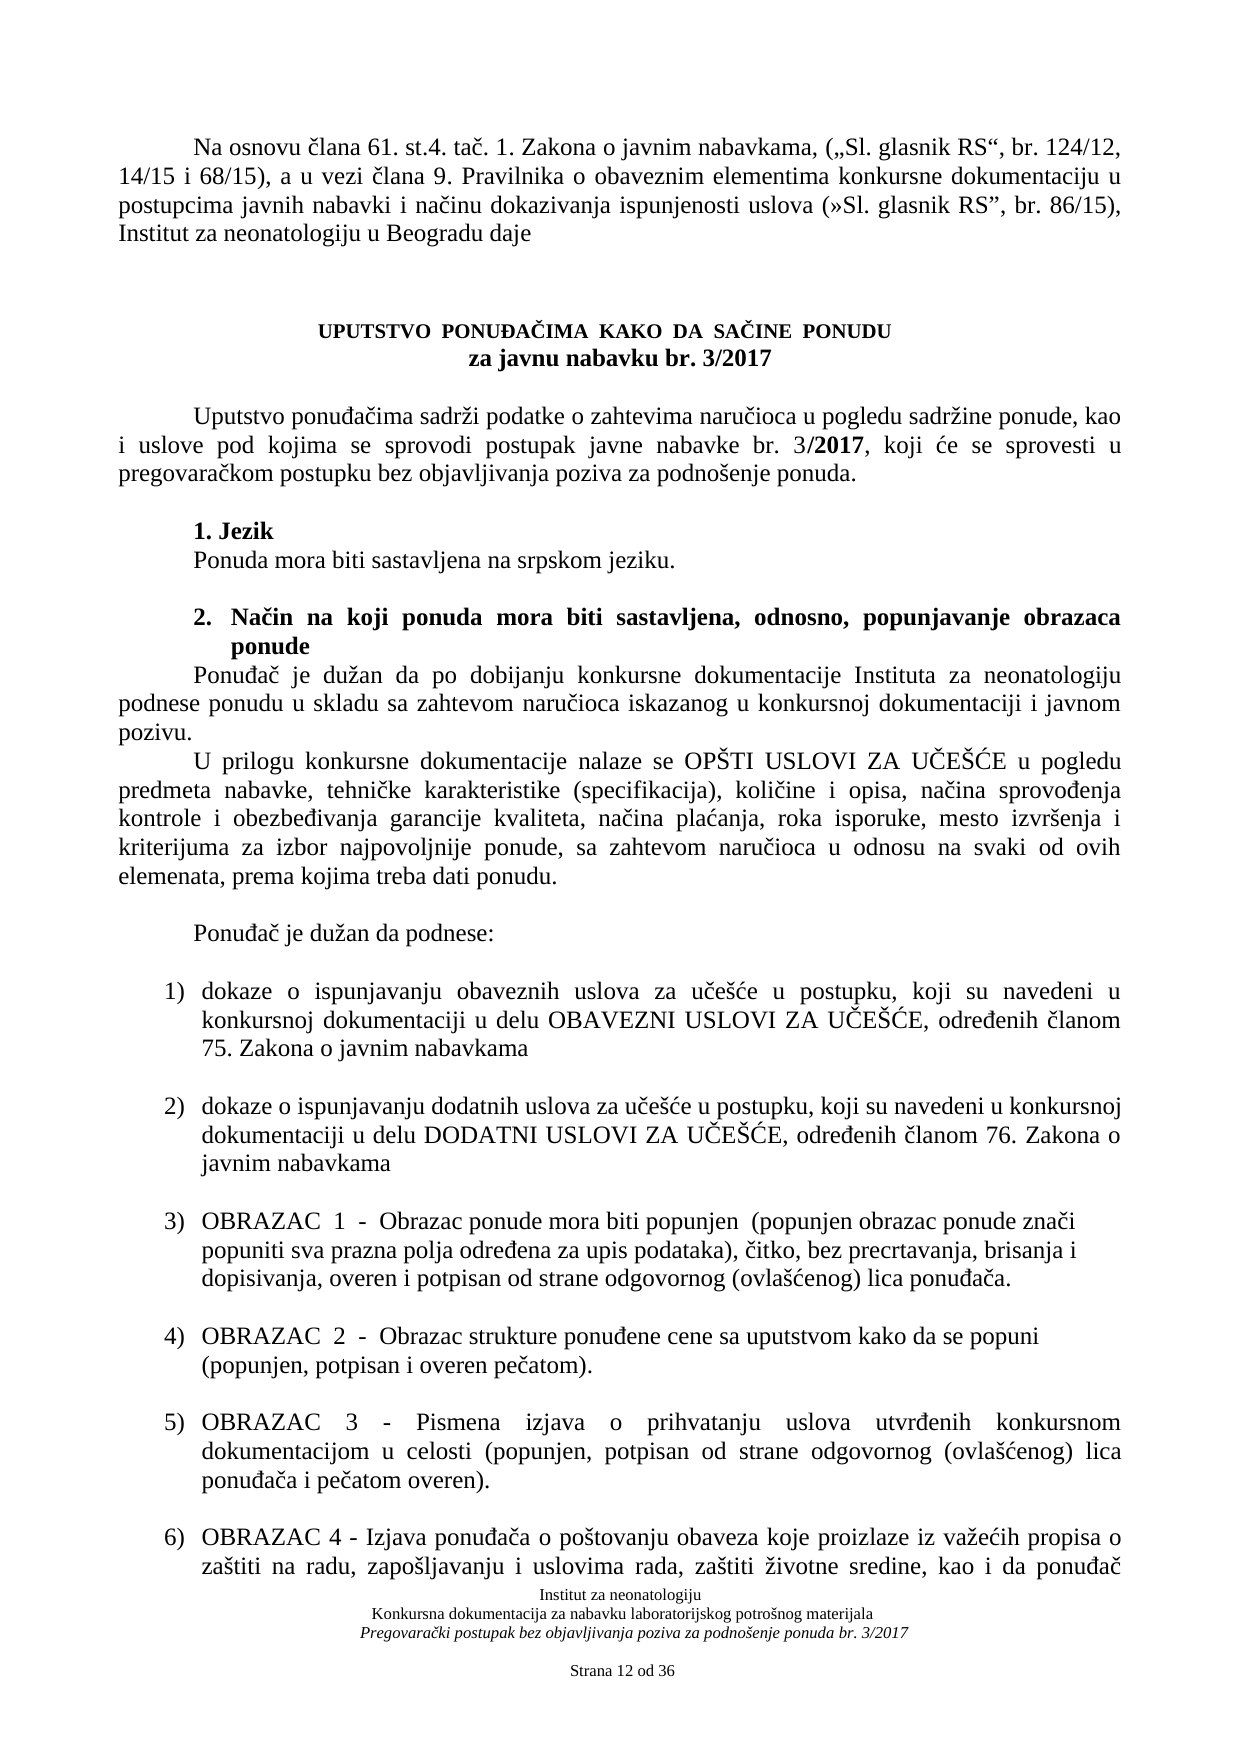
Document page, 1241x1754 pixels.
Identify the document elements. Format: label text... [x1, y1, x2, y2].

list dokaze o ispunjavanju dodatnih uslova za učešće u postupku, koji su navedeni u konkursnoj dokumentaciji u delu DODATNI USLOVI ZA UČEŠĆE, određenih članom 76. Zakona o javnim nabavkama [164, 1091, 1122, 1177]
text U prilogu konkursne dokumentacije nalaze se OPŠTI USLOVI ZA UČEŠĆE u pogledu predmeta nabavke, tehničke karakteristike (specifikacija), količine i opisa, načina sprovođenja kontrole i obezbeđivanja garancije kvaliteta, načina plaćanja, roka isporuke, mesto izvršenja i kriterijuma za izbor najpovoljnije ponude, sa zahtevom naručioca u odnosu na svaki od ovih elemenata, prema kojima treba dati ponudu. [118, 746, 1122, 890]
text Ponuđač je dužan da po dobijanju konkursne dokumentacije Instituta za neonatologiju podnese ponudu u skladu sa zahtevom naručioca iskazanog u konkursnoj dokumentaciji i javnom pozivu. [118, 660, 1122, 746]
list OBRAZAC 2 - Obrazac strukture ponuđene cene sa uputstvom kako da se popuni (popunjen, potpisan i overen pečatom). [164, 1321, 1122, 1378]
text Ponuđač je dužan da podnese: [118, 918, 1122, 947]
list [164, 1522, 1122, 1580]
text za javnu nabavku br. 3/2017 [118, 343, 1122, 372]
text Uputstvo ponuđačima sadrži podatke o zahtevima naručioca u pogledu sadržine ponude, kao i uslove pod kojima se sprovodi postupak javne nabavke br. 3/2017, koji će se sprovesti u pregovaračkom postupku bez objavljivanja poziva za podnošenje ponuda. [118, 401, 1122, 487]
list dokaze o ispunjavanju obaveznih uslova za učešće u postupku, koji su navedeni u konkursnoj dokumentaciji u delu OBAVEZNI USLOVI ZA UČEŠĆE, određenih članom 75. Zakona o javnim nabavkama [164, 976, 1122, 1062]
text Ponuda mora biti sastavljena na srpskom jeziku. [118, 545, 1122, 573]
list OBRAZAC 3 - Pismena izjava o prihvatanju uslova utvrđenih konkursnom dokumentacijom u celosti (popunjen, potpisan od strane odgovornog (ovlašćenog) lica ponuđača i pečatom overen). [164, 1407, 1122, 1493]
text 1. Jezik [118, 516, 1122, 545]
text Na osnovu člana 61. st.4. tač. 1. Zakona o javnim nabavkama, („Sl. glasnik RS“, br. 124/12, 14/15 i 68/15), a u vezi člana 9. Pravilnika o obaveznim elementima konkursne dokumentaciju u postupcima javnih nabavki i načinu dokazivanja ispunjenosti uslova (»Sl. glasnik RS”, br. 86/15), Institut za neonatologiju u Beogradu daje [118, 132, 1122, 247]
list OBRAZAC 1 - Obrazac ponude mora biti popunjen (popunjen obrazac ponude znači popuniti sva prazna polja određena za upis podataka), čitko, bez precrtavanja, brisanja i dopisivanja, overen i potpisan od strane odgovornog (ovlašćenog) lica ponuđača. [164, 1206, 1122, 1292]
subtitle UPUTSTVO PONUĐAČIMA KAKO DA SAČINE PONUDU [192, 319, 1122, 343]
list Način na koji ponuda mora biti sastavljena, odnosno, popunjavanje obrazaca ponude [193, 602, 1122, 660]
